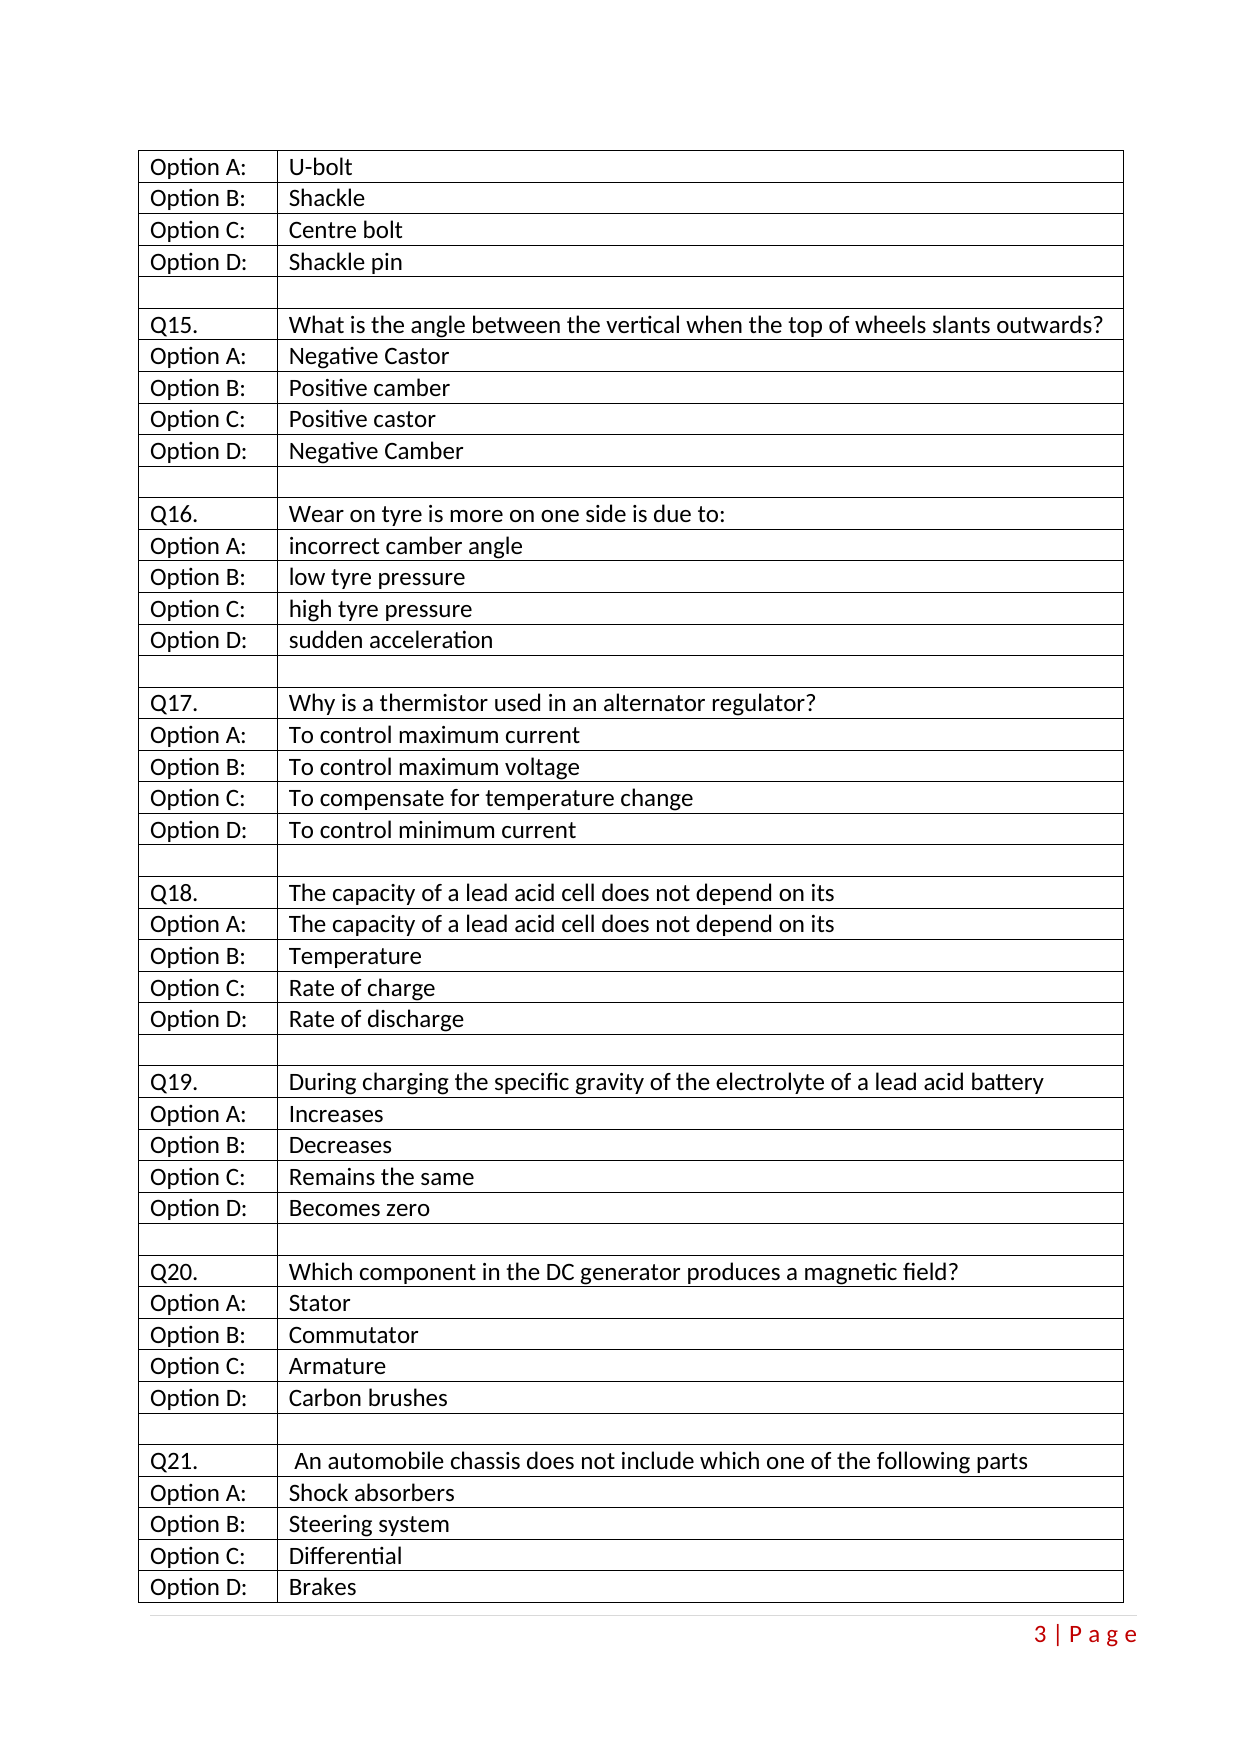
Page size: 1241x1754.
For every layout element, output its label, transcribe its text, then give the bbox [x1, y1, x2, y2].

table_cell incorrect camber angle [278, 530, 1123, 560]
table_cell Negative Camber [278, 435, 1123, 466]
table_cell Shock absorbers [278, 1477, 1123, 1507]
table_cell Option C: [139, 782, 277, 813]
table_cell sudden acceleration [278, 625, 1123, 655]
table_cell Q21. [139, 1445, 277, 1476]
table_cell Option D: [139, 1571, 277, 1602]
table_cell Positive camber [278, 372, 1123, 402]
table_cell To compensate for temperature change [278, 782, 1123, 813]
table_cell Option D: [139, 814, 277, 844]
table_cell Option A: [139, 1477, 277, 1507]
table_cell Option A: [139, 530, 277, 560]
table_cell [139, 1224, 277, 1255]
table_cell [278, 656, 1123, 687]
table_cell Steering system [278, 1508, 1123, 1539]
table_cell Option B: [139, 751, 277, 781]
table_cell [139, 277, 277, 308]
table_cell The capacity of a lead acid cell does not depend on its [278, 877, 1123, 907]
table_cell Option D: [139, 625, 277, 655]
table_cell Option C: [139, 593, 277, 623]
table_cell Option A: [139, 1098, 277, 1128]
table_cell During charging the specific gravity of the electrolyte of a lead acid battery [278, 1066, 1123, 1097]
table_cell Option D: [139, 1003, 277, 1034]
table_cell Option C: [139, 972, 277, 1002]
table_cell Option A: [139, 909, 277, 939]
table_cell An automobile chassis does not include which one of the following parts [278, 1445, 1123, 1476]
table_cell Positive castor [278, 404, 1123, 434]
table_cell low tyre pressure [278, 561, 1123, 592]
table_cell To control minimum current [278, 814, 1123, 844]
table_cell Option B: [139, 1130, 277, 1160]
table_cell Armature [278, 1350, 1123, 1381]
table_cell To control maximum voltage [278, 751, 1123, 781]
table_cell Option A: [139, 1287, 277, 1318]
table_cell Becomes zero [278, 1193, 1123, 1223]
table_cell Shackle pin [278, 246, 1123, 276]
table_cell Q18. [139, 877, 277, 907]
table_cell [278, 467, 1123, 497]
table_cell Q16. [139, 498, 277, 529]
table_cell Option B: [139, 1319, 277, 1349]
table_cell Remains the same [278, 1161, 1123, 1192]
table_cell Q20. [139, 1256, 277, 1286]
table_cell Differential [278, 1540, 1123, 1570]
table_cell Stator [278, 1287, 1123, 1318]
table_cell Option C: [139, 404, 277, 434]
table_cell [278, 1414, 1123, 1444]
table_cell Option B: [139, 1508, 277, 1539]
table_cell Option A: [139, 151, 277, 182]
table_cell [139, 467, 277, 497]
table_cell Q15. [139, 309, 277, 339]
table_cell Carbon brushes [278, 1382, 1123, 1412]
table_cell Option B: [139, 940, 277, 971]
table_cell Commutator [278, 1319, 1123, 1349]
table_cell high tyre pressure [278, 593, 1123, 623]
table_cell Q17. [139, 688, 277, 718]
table_cell [139, 1035, 277, 1065]
table_cell Option A: [139, 340, 277, 371]
table_cell Option B: [139, 372, 277, 402]
table_cell [139, 845, 277, 876]
table_cell [278, 845, 1123, 876]
table_cell What is the angle between the vertical when the top of wheels slants outwards? [278, 309, 1123, 339]
table_cell Option A: [139, 719, 277, 750]
table_cell Option C: [139, 214, 277, 245]
table_cell [278, 277, 1123, 308]
table_cell Increases [278, 1098, 1123, 1128]
table_cell The capacity of a lead acid cell does not depend on its [278, 909, 1123, 939]
table_cell Negative Castor [278, 340, 1123, 371]
table_cell U-bolt [278, 151, 1123, 182]
table_cell Decreases [278, 1130, 1123, 1160]
table_cell Rate of discharge [278, 1003, 1123, 1034]
table_cell To control maximum current [278, 719, 1123, 750]
table_cell Rate of charge [278, 972, 1123, 1002]
table_cell Which component in the DC generator produces a magnetic field? [278, 1256, 1123, 1286]
table_cell Q19. [139, 1066, 277, 1097]
table_cell Option C: [139, 1161, 277, 1192]
table_cell Option D: [139, 1193, 277, 1223]
table_cell [278, 1035, 1123, 1065]
table_cell Brakes [278, 1571, 1123, 1602]
table_cell [139, 1414, 277, 1444]
table_cell Option D: [139, 435, 277, 466]
table_cell Option C: [139, 1350, 277, 1381]
table_cell Temperature [278, 940, 1123, 971]
table_cell Option D: [139, 1382, 277, 1412]
table_cell Centre bolt [278, 214, 1123, 245]
table_cell [278, 1224, 1123, 1255]
table_cell Option C: [139, 1540, 277, 1570]
table_cell Option D: [139, 246, 277, 276]
table_cell Shackle [278, 183, 1123, 213]
table_cell Why is a thermistor used in an alternator regulator? [278, 688, 1123, 718]
table_cell Option B: [139, 183, 277, 213]
table_cell Wear on tyre is more on one side is due to: [278, 498, 1123, 529]
table_cell Option B: [139, 561, 277, 592]
table_cell [139, 656, 277, 687]
